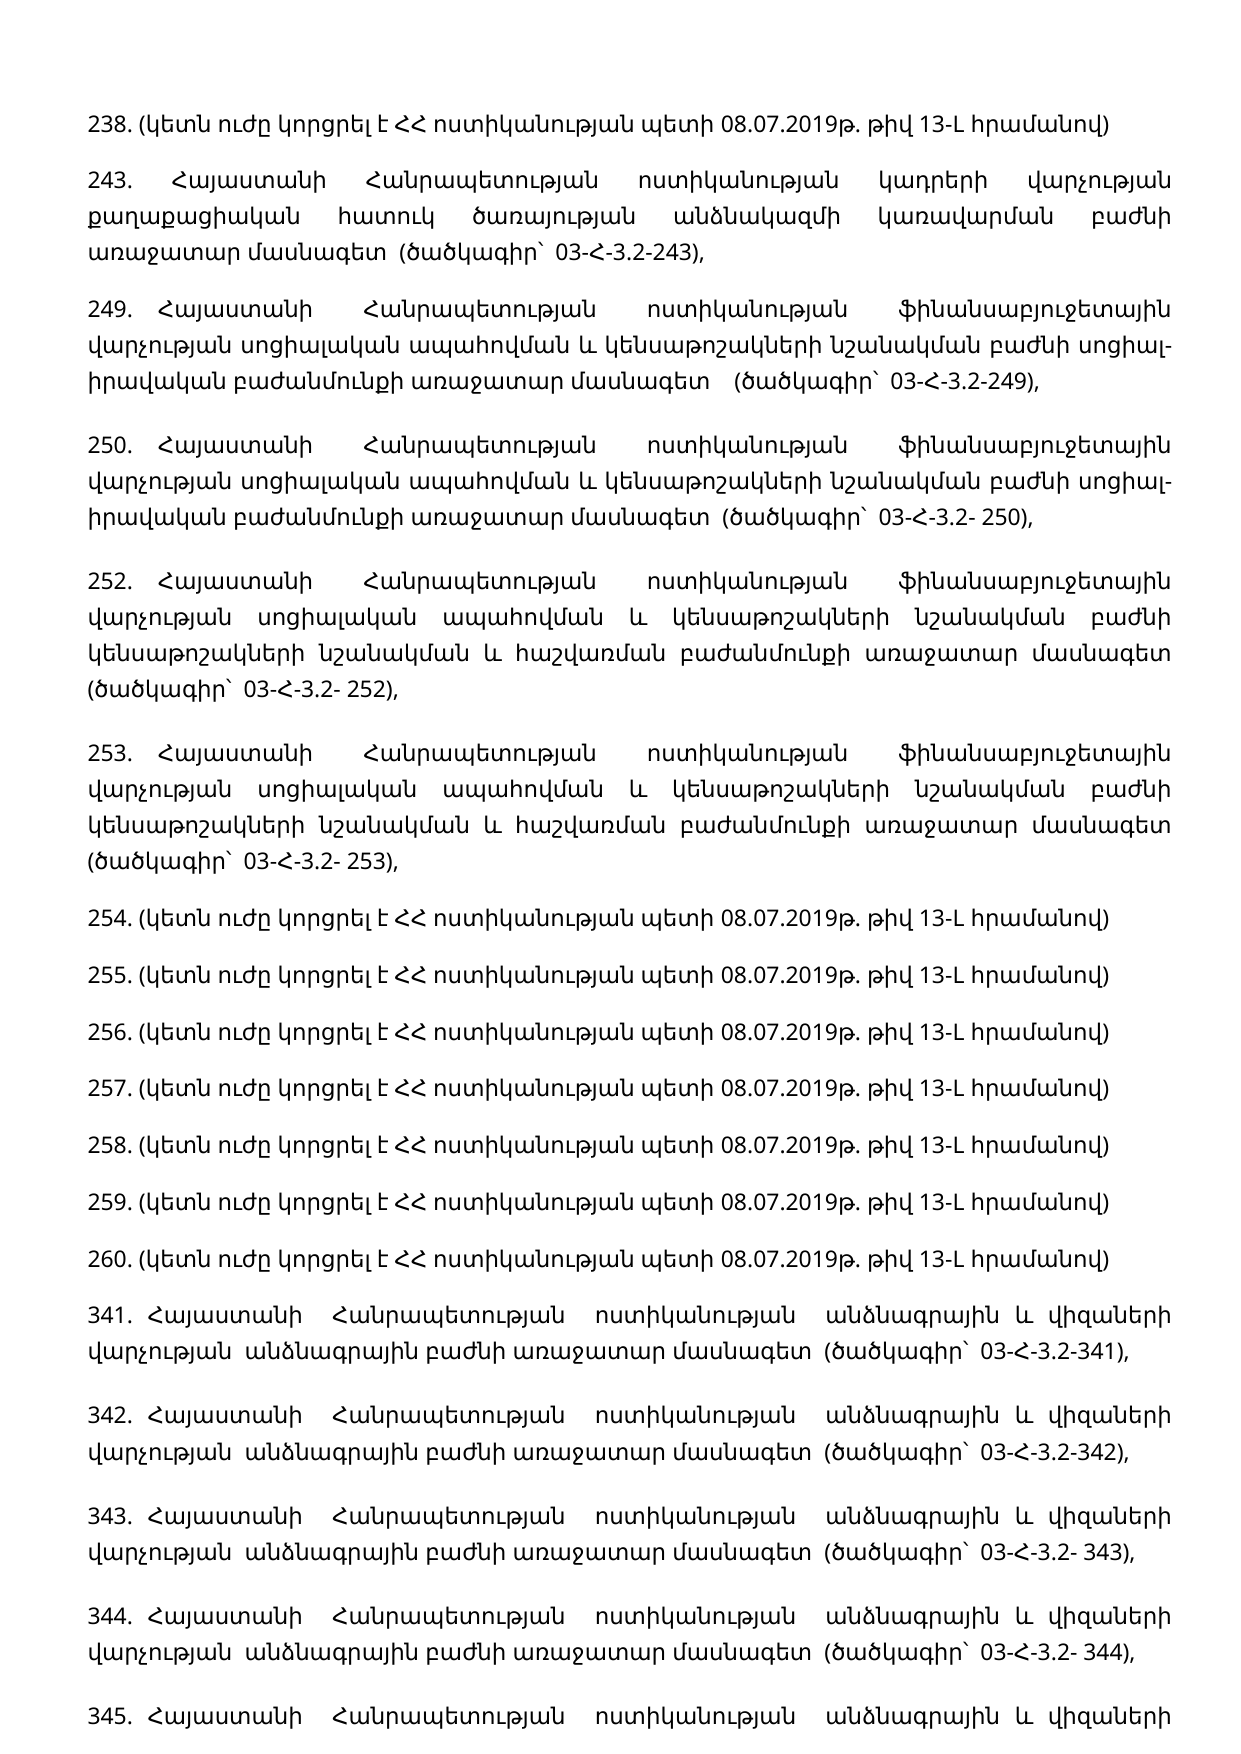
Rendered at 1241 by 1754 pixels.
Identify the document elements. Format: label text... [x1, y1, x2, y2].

table_cell 253. Հայաստանի Հանրապետության ոստիկանության ֆինանսաբյուջետային վարչության սոցիալական ապահովման և կենսաթոշակների նշանակման բաժնի կենսաթոշակների նշանակման և հաշվառման բաժանմունքի առաջատար մասնագետ (ծածկագիր՝ 03-Հ-3.2- 253), 254. (կետն ուժը կորցրել է ՀՀ ոստիկանության պետի 08.07.2019թ. թիվ 13-L հրամանով) 255. (կետն ուժը կորցրել է ՀՀ ոստիկանության պետի 08.07.2019թ. թիվ 13-L հրամանով) 256. (կետն ուժը կորցրել է ՀՀ ոստիկանության պետի 08.07.2019թ. թիվ 13-L հրամանով) 257. (կետն ուժը կորցրել է ՀՀ ոստիկանության պետի 08.07.2019թ. թիվ 13-L հրամանով) 258. (կետն ուժը կորցրել է ՀՀ ոստիկանության պետի 08.07.2019թ. թիվ 13-L հրամանով) 259. (կետն ուժը կորցրել է ՀՀ ոստիկանության պետի 08.07.2019թ. թիվ 13-L հրամանով) 260. (կետն ուժը կորցրել է ՀՀ ոստիկանության պետի 08.07.2019թ. թիվ 13-L հրամանով) 341. Հայաստանի Հանրապետության ոստիկանության անձնագրային և վիզաների վարչության անձնագրային բաժնի առաջատար մասնագետ (ծածկագիր՝ 03-Հ-3.2-341), [83, 733, 1195, 1395]
table_cell 250. Հայաստանի Հանրապետության ոստիկանության ֆինանսաբյուջետային վարչության սոցիալական ապահովման և կենսաթոշակների նշանակման բաժնի սոցիալ-իրավական բաժանմունքի առաջատար մասնագետ (ծածկագիր՝ 03-Հ-3.2- 250), [83, 425, 1195, 561]
table_cell 252. Հայաստանի Հանրապետության ոստիկանության ֆինանսաբյուջետային վարչության սոցիալական ապահովման և կենսաթոշակների նշանակման բաժնի կենսաթոշակների նշանակման և հաշվառման բաժանմունքի առաջատար մասնագետ (ծածկագիր՝ 03-Հ-3.2- 252), [83, 561, 1195, 733]
table_cell 343. Հայաստանի Հանրապետության ոստիկանության անձնագրային և վիզաների վարչության անձնագրային բաժնի առաջատար մասնագետ (ծածկագիր՝ 03-Հ-3.2- 343), [83, 1496, 1195, 1596]
table_cell 344. Հայաստանի Հանրապետության ոստիկանության անձնագրային և վիզաների վարչության անձնագրային բաժնի առաջատար մասնագետ (ծածկագիր՝ 03-Հ-3.2- 344), [83, 1596, 1195, 1696]
table_cell 342. Հայաստանի Հանրապետության ոստիկանության անձնագրային և վիզաների վարչության անձնագրային բաժնի առաջատար մասնագետ (ծածկագիր՝ 03-Հ-3.2-342), [83, 1395, 1195, 1496]
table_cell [83, 103, 1195, 425]
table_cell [83, 1696, 1195, 1736]
